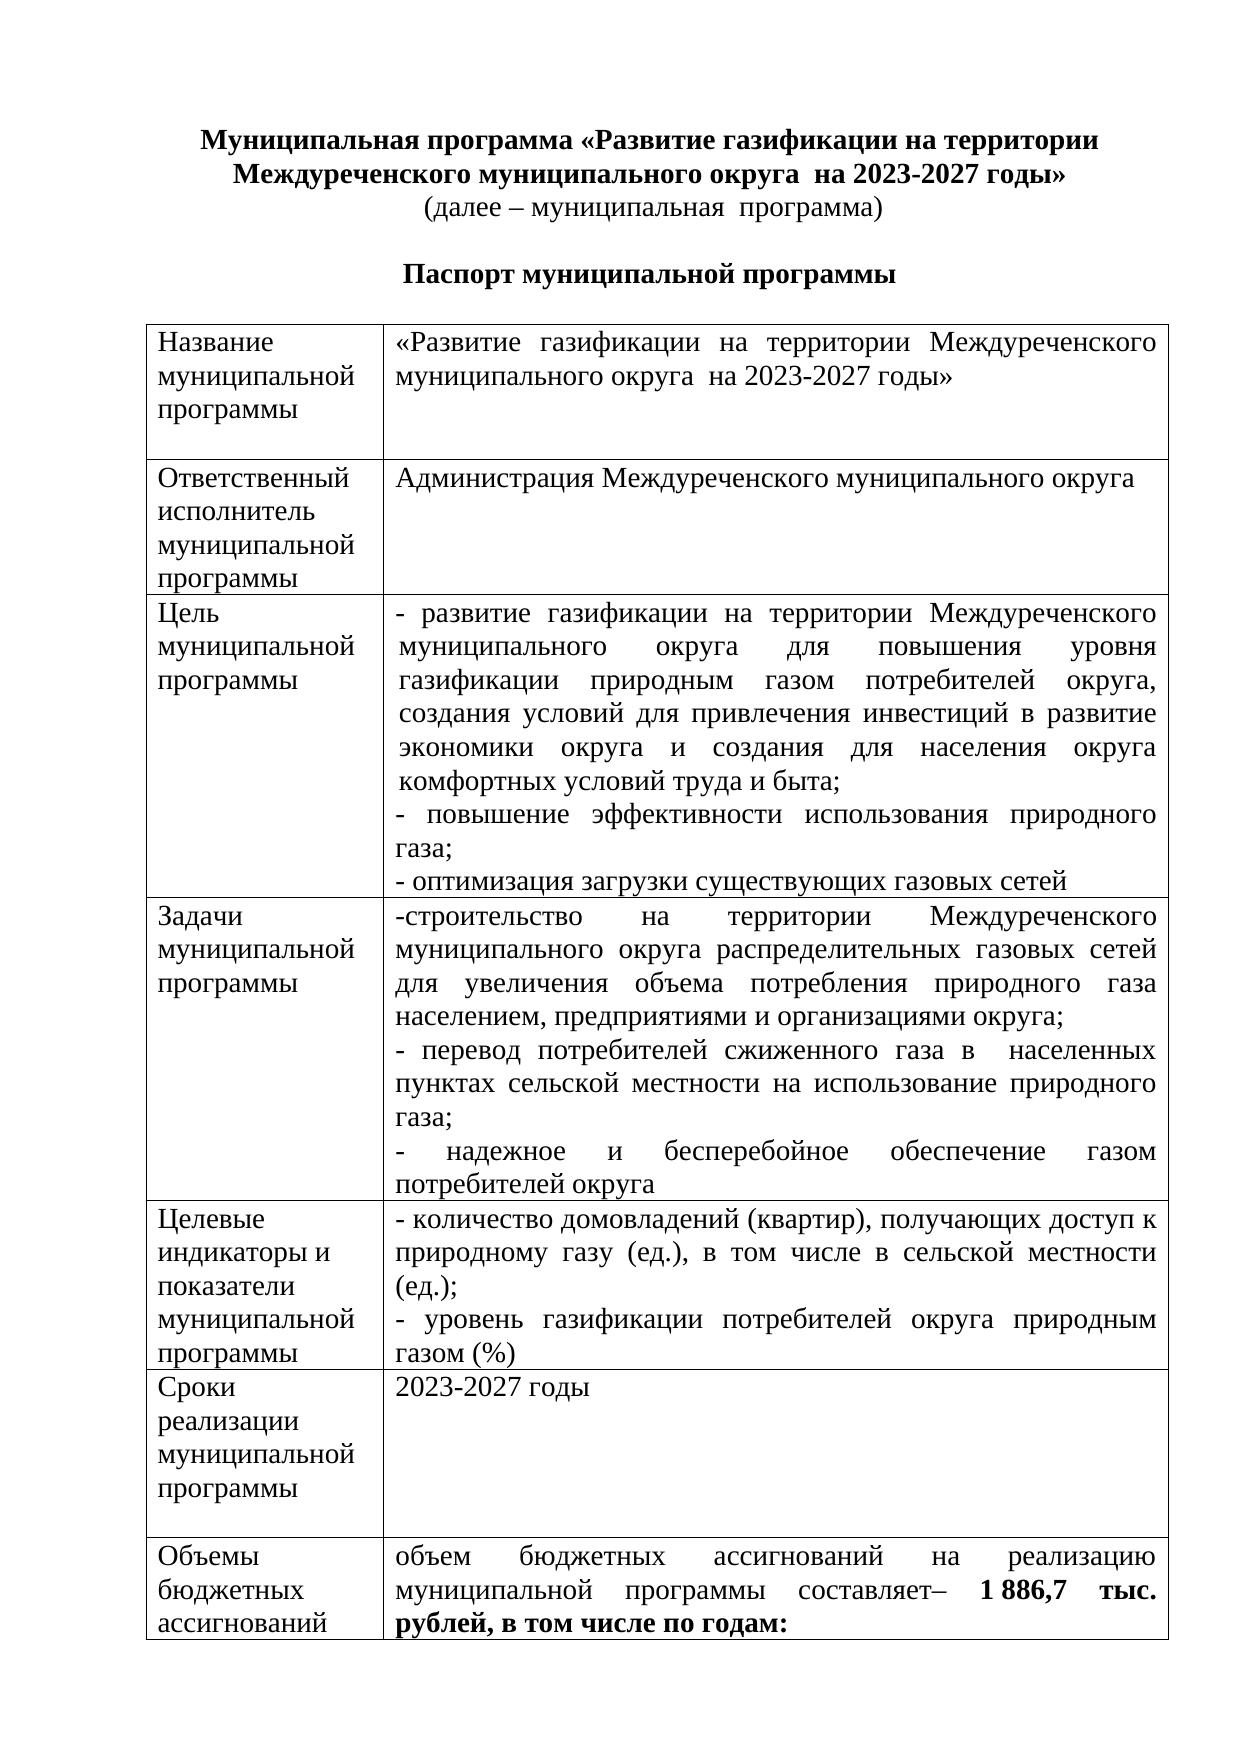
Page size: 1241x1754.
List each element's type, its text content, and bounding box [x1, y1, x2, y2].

table_header «Развитие газификации на территории Междуреченского муниципального округа на 2023-2027 годы» [384, 325, 1168, 459]
table_cell - количество домовладений (квартир), получающих доступ к природному газу (ед.), в том числе в сельской местности (ед.); - уровень газификации потребителей округа природным газом (%) [384, 1201, 1168, 1368]
table_cell 2023-2027 годы [384, 1370, 1168, 1537]
table_header Название муниципальной программы [147, 325, 383, 459]
table_cell Ответственный исполнитель муниципальной программы [147, 460, 383, 594]
table_cell Цель муниципальной программы [147, 595, 383, 897]
text Паспорт муниципальной программы [148, 256, 1152, 290]
table_cell Задачи муниципальной программы [147, 898, 383, 1200]
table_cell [384, 1538, 1168, 1639]
table_cell Сроки реализации муниципальной программы [147, 1370, 383, 1537]
table_cell -строительство на территории Междуреченского муниципального округа распределительных газовых сетей для увеличения объема потребления природного газа населением, предприятиями и организациями округа; - перевод потребителей сжиженного газа в населенных пунктах сельской местности на использование природного газа; - надежное и бесперебойное обеспечение газом потребителей округа [384, 898, 1168, 1200]
table_cell Целевые индикаторы и показатели муниципальной программы [147, 1201, 383, 1368]
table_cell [147, 1538, 383, 1639]
table_cell - развитие газификации на территории Междуреченского муниципального округа для повышения уровня газификации природным газом потребителей округа, создания условий для привлечения инвестиций в развитие экономики округа и создания для населения округа комфортных условий труда и быта; - повышение эффективности использования природного газа; - оптимизация загрузки существующих газовых сетей [384, 595, 1168, 897]
text (далее – муниципальная программа) [148, 189, 1152, 223]
table_cell Администрация Междуреченского муниципального округа [384, 460, 1168, 594]
text Муниципальная программа «Развитие газификации на территории Междуреченского муниципального округа на 2023-2027 годы» [148, 122, 1152, 189]
